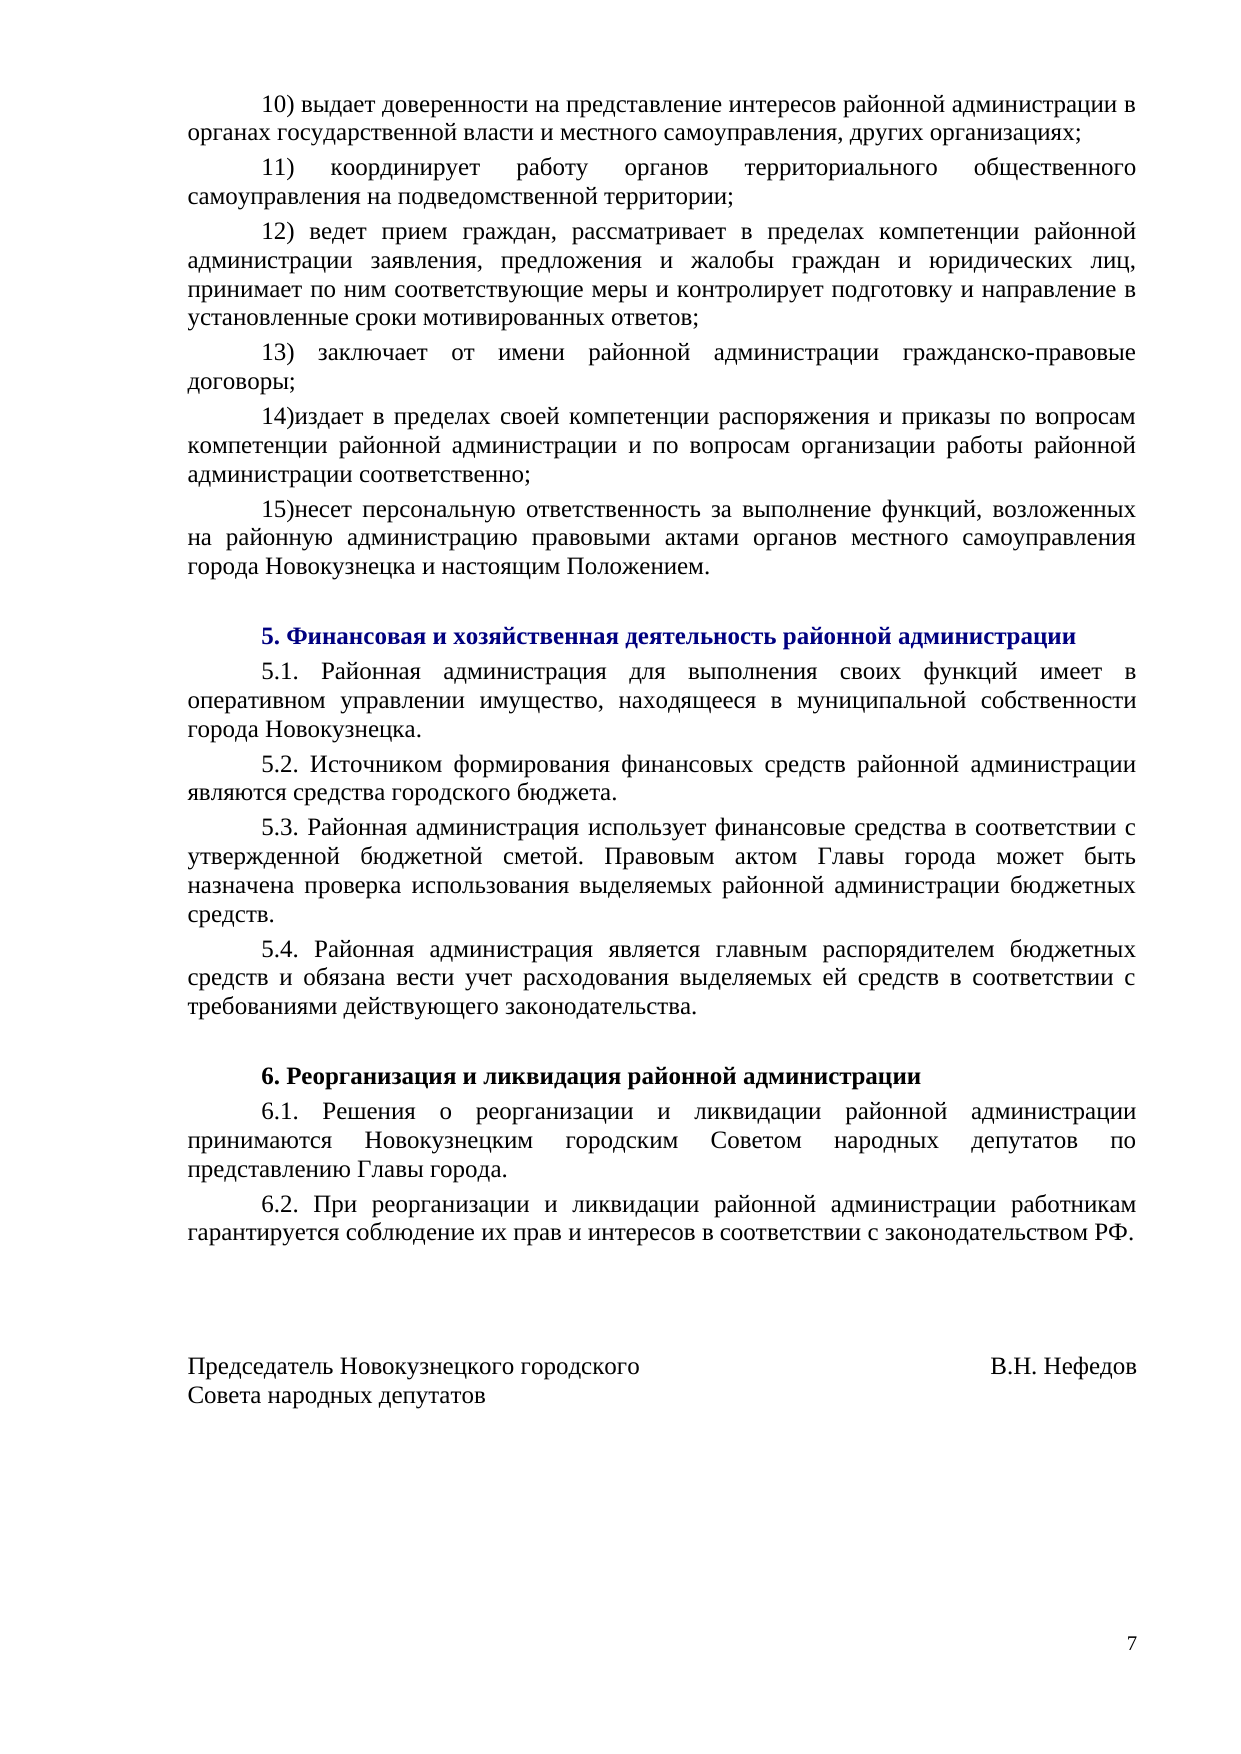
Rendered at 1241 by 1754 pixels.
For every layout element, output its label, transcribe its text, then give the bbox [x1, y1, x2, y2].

text 11) координирует работу органов территориального общественного самоуправления на подведомственной территории; [187, 152, 1137, 210]
subtitle 5. Финансовая и хозяйственная деятельность районной администрации [187, 621, 1137, 650]
text 6. Реорганизация и ликвидация районной администрации [187, 1061, 1137, 1090]
text 10) выдает доверенности на представление интересов районной администрации в органах государственной власти и местного самоуправления, других организациях; [187, 89, 1137, 146]
text 15)несет персональную ответственность за выполнение функций, возложенных на районную администрацию правовыми актами органов местного самоуправления города Новокузнецка и настоящим Положением. [187, 494, 1137, 580]
text 5.2. Источником формирования финансовых средств районной администрации являются средства городского бюджета. [187, 749, 1137, 806]
table_header В.Н. Нефедов [668, 1351, 1148, 1409]
text 5.3. Районная администрация использует финансовые средства в соответствии с утвержденной бюджетной сметой. Правовым актом Главы города может быть назначена проверка использования выделяемых районной администрации бюджетных средств. [187, 812, 1137, 927]
text 5.1. Районная администрация для выполнения своих функций имеет в оперативном управлении имущество, находящееся в муниципальной собственности города Новокузнецка. [187, 656, 1137, 742]
text 6.1. Решения о реорганизации и ликвидации районной администрации принимаются Новокузнецким городским Советом народных депутатов по представлению Главы города. [187, 1096, 1137, 1182]
table_header Председатель Новокузнецкого городского Совета народных депутатов [176, 1351, 668, 1409]
text 12) ведет прием граждан, рассматривает в пределах компетенции районной администрации заявления, предложения и жалобы граждан и юридических лиц, принимает по ним соответствующие меры и контролирует подготовку и направление в установленные сроки мотивированных ответов; [187, 216, 1137, 331]
text 13) заключает от имени районной администрации гражданско-правовые договоры; [187, 337, 1137, 395]
text 14)издает в пределах своей компетенции распоряжения и приказы по вопросам компетенции районной администрации и по вопросам организации работы районной администрации соответственно; [187, 401, 1137, 487]
text 6.2. При реорганизации и ликвидации районной администрации работникам гарантируется соблюдение их прав и интересов в соответствии с законодательством РФ. [187, 1189, 1137, 1246]
text 5.4. Районная администрация является главным распорядителем бюджетных средств и обязана вести учет расходования выделяемых ей средств в соответствии с требованиями действующего законодательства. [187, 934, 1137, 1020]
